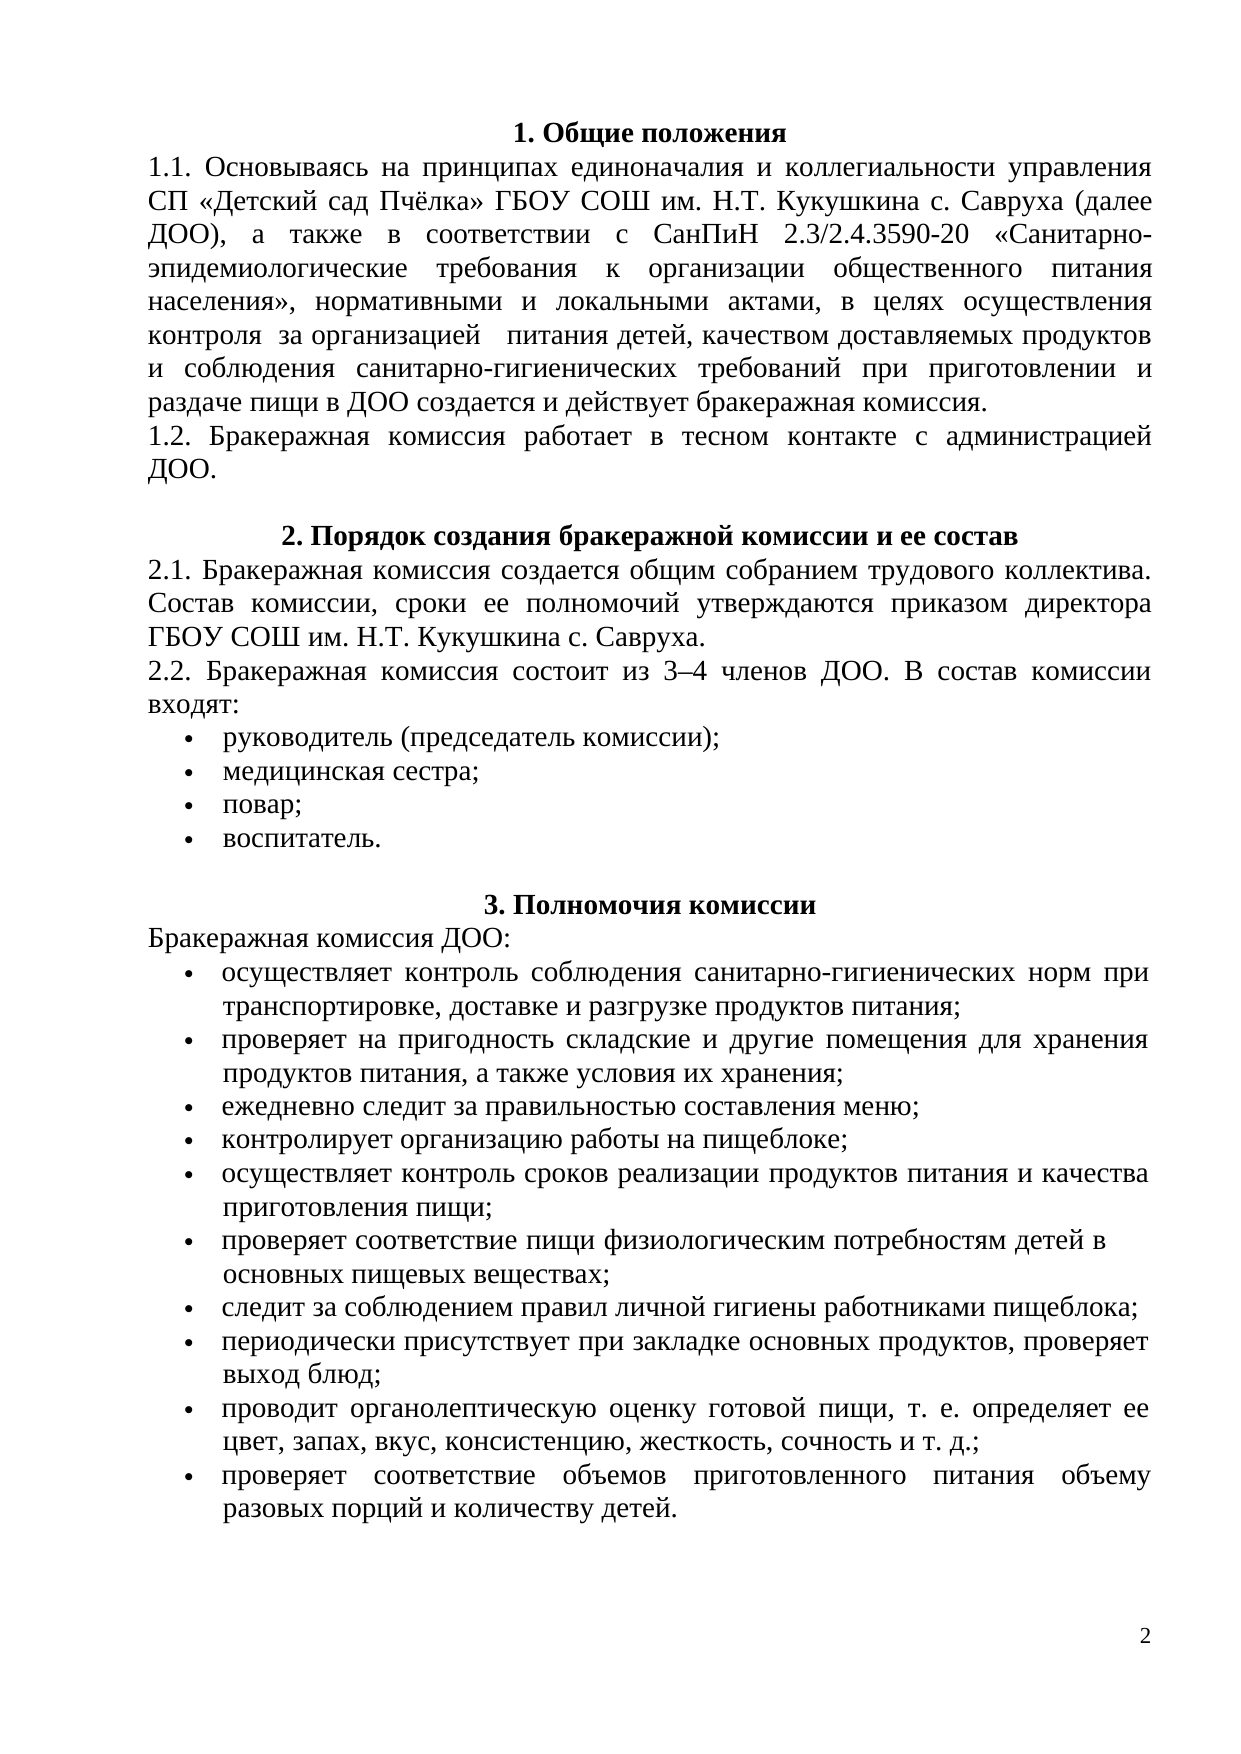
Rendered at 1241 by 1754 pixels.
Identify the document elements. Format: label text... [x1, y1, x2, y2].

list проверяет соответствие объемов приготовленного питания объему разовых порций и количеству детей. [185, 1457, 1152, 1524]
list проводит органолептическую оценку готовой пищи, т. е. определяет ее цвет, запах, вкус, консистенцию, жесткость, сочность и т. д.; [185, 1390, 1152, 1457]
list воспитатель. [185, 820, 1236, 854]
list медицинская сестра; [185, 753, 1236, 787]
subtitle Полномочия комиссии [483, 888, 1236, 921]
list проверяет соответствие пищи физиологическим потребностям детей в основных пищевых веществах; [185, 1222, 1152, 1289]
list контролирует организацию работы на пищеблоке; [185, 1122, 1236, 1155]
subtitle Порядок создания бракеражной комиссии и ее состав [281, 518, 1236, 552]
list руководитель (председатель комиссии); [185, 720, 1236, 753]
list периодически присутствует при закладке основных продуктов, проверяет выход блюд; [185, 1323, 1151, 1390]
subtitle Общие положения [513, 116, 1236, 149]
list ежедневно следит за правильностью составления меню; [185, 1088, 1236, 1122]
list повар; [185, 787, 1236, 820]
list проверяет на пригодность складские и другие помещения для хранения продуктов питания, а также условия их хранения; [185, 1021, 1151, 1088]
list Бракеражная комиссия создается общим собранием трудового коллектива. Состав комиссии, сроки ее полномочий утверждаются приказом директора ГБОУ СОШ им. Н.Т. Кукушкина с. Савруха. [148, 552, 1152, 653]
list Основываясь на принципах единоначалия и коллегиальности управления СП «Детский сад Пчёлка» ГБОУ СОШ им. Н.Т. Кукушкина с. Савруха (далее ДОО), а также в соответствии с СанПиН 2.3/2.4.3590-20 «Санитарно- эпидемиологические требования к организации общественного питания населения», нормативными и локальными актами, в целях осуществления контроля за организацией питания детей, качеством доставляемых продуктов и соблюдения санитарно-гигиенических требований при приготовлении и раздаче пищи в ДОО создается и действует бракеражная комиссия. [148, 149, 1152, 418]
list следит за соблюдением правил личной гигиены работниками пищеблока; [185, 1289, 1236, 1323]
list Бракеражная комиссия состоит из 3–4 членов ДОО. В состав комиссии входят: [148, 653, 1152, 720]
list Бракеражная комиссия работает в тесном контакте с администрацией ДОО. [148, 418, 1152, 485]
list осуществляет контроль соблюдения санитарно-гигиенических норм при транспортировке, доставке и разгрузке продуктов питания; [185, 954, 1152, 1021]
text Бракеражная комиссия ДОО: [148, 921, 1236, 954]
list осуществляет контроль сроков реализации продуктов питания и качества приготовления пищи; [185, 1155, 1151, 1222]
